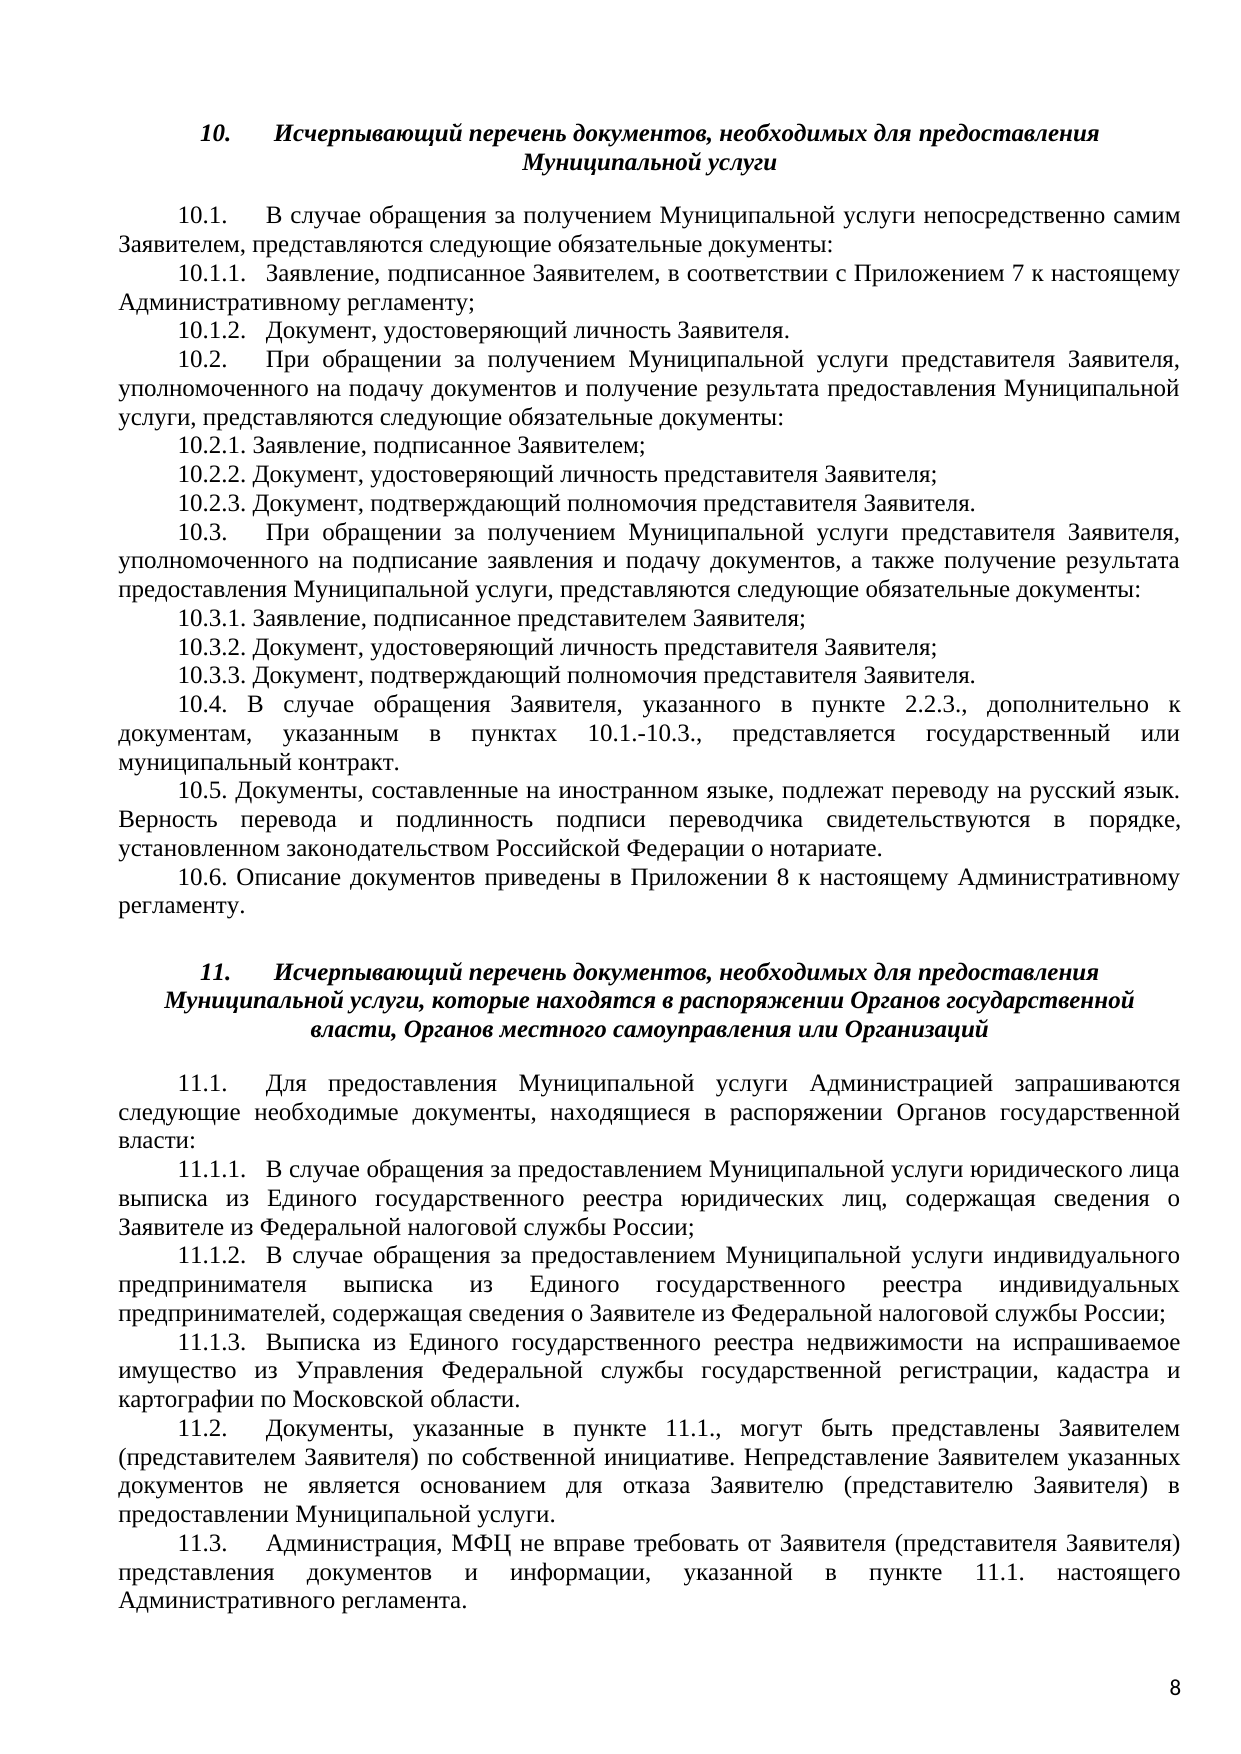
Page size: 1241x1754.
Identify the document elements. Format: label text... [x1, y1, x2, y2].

list 10.6. Описание документов приведены в Приложении 8 к настоящему Административному регламенту. [118, 862, 1181, 919]
list 10.2.3. Документ, подтверждающий полномочия представителя Заявителя. [118, 488, 1181, 517]
list При обращении за получением Муниципальной услуги представителя Заявителя, уполномоченного на подписание заявления и подачу документов, а также получение результата предоставления Муниципальной услуги, представляются следующие обязательные документы: [118, 517, 1181, 603]
text 10.3.1. Заявление, подписанное представителем Заявителя; [118, 603, 1181, 632]
list Исчерпывающий перечень документов, необходимых для предоставления Муниципальной услуги [118, 118, 1181, 176]
text 10.3.2. Документ, удостоверяющий личность представителя Заявителя; [118, 632, 1181, 661]
list Выписка из Единого государственного реестра недвижимости на испрашиваемое имущество из Управления Федеральной службы государственной регистрации, кадастра и картографии по Московской области. [118, 1327, 1181, 1413]
list Исчерпывающий перечень документов, необходимых для предоставления Муниципальной услуги, которые находятся в распоряжении Органов государственной власти, Органов местного самоуправления или Организаций [118, 957, 1181, 1043]
list Для предоставления Муниципальной услуги Администрацией запрашиваются следующие необходимые документы, находящиеся в распоряжении Органов государственной власти: [118, 1068, 1181, 1154]
list Документ, удостоверяющий личность Заявителя. [118, 316, 1181, 344]
list При обращении за получением Муниципальной услуги представителя Заявителя, уполномоченного на подачу документов и получение результата предоставления Муниципальной услуги, представляются следующие обязательные документы: [118, 344, 1181, 431]
list Заявление, подписанное Заявителем, в соответствии с Приложением 7 к настоящему Административному регламенту; [118, 258, 1181, 316]
list В случае обращения за предоставлением Муниципальной услуги индивидуального предпринимателя выписка из Единого государственного реестра индивидуальных предпринимателей, содержащая сведения о Заявителе из Федеральной налоговой службы России; [118, 1241, 1181, 1327]
list В случае обращения за предоставлением Муниципальной услуги юридического лица выписка из Единого государственного реестра юридических лиц, содержащая сведения о Заявителе из Федеральной налоговой службы России; [118, 1154, 1181, 1241]
list 10.5. Документы, составленные на иностранном языке, подлежат переводу на русский язык. Верность перевода и подлинность подписи переводчика свидетельствуются в порядке, установленном законодательством Российской Федерации о нотариате. [118, 776, 1181, 862]
list Документы, указанные в пункте 11.1., могут быть представлены Заявителем (представителем Заявителя) по собственной инициативе. Непредставление Заявителем указанных документов не является основанием для отказа Заявителю (представителю Заявителя) в предоставлении Муниципальной услуги. [118, 1413, 1181, 1528]
list Администрация, МФЦ не вправе требовать от Заявителя (представителя Заявителя) представления документов и информации, указанной в пункте 11.1. настоящего Административного регламента. [118, 1528, 1181, 1614]
list 10.2.2. Документ, удостоверяющий личность представителя Заявителя; [118, 459, 1181, 488]
list 10.2.1. Заявление, подписанное Заявителем; [118, 431, 1181, 459]
list 10.4. В случае обращения Заявителя, указанного в пункте 2.2.3., дополнительно к документам, указанным в пунктах 10.1.-10.3., представляется государственный или муниципальный контракт. [118, 689, 1181, 776]
list 10.3.3. Документ, подтверждающий полномочия представителя Заявителя. [118, 661, 1181, 689]
list В случае обращения за получением Муниципальной услуги непосредственно самим Заявителем, представляются следующие обязательные документы: [118, 201, 1181, 258]
